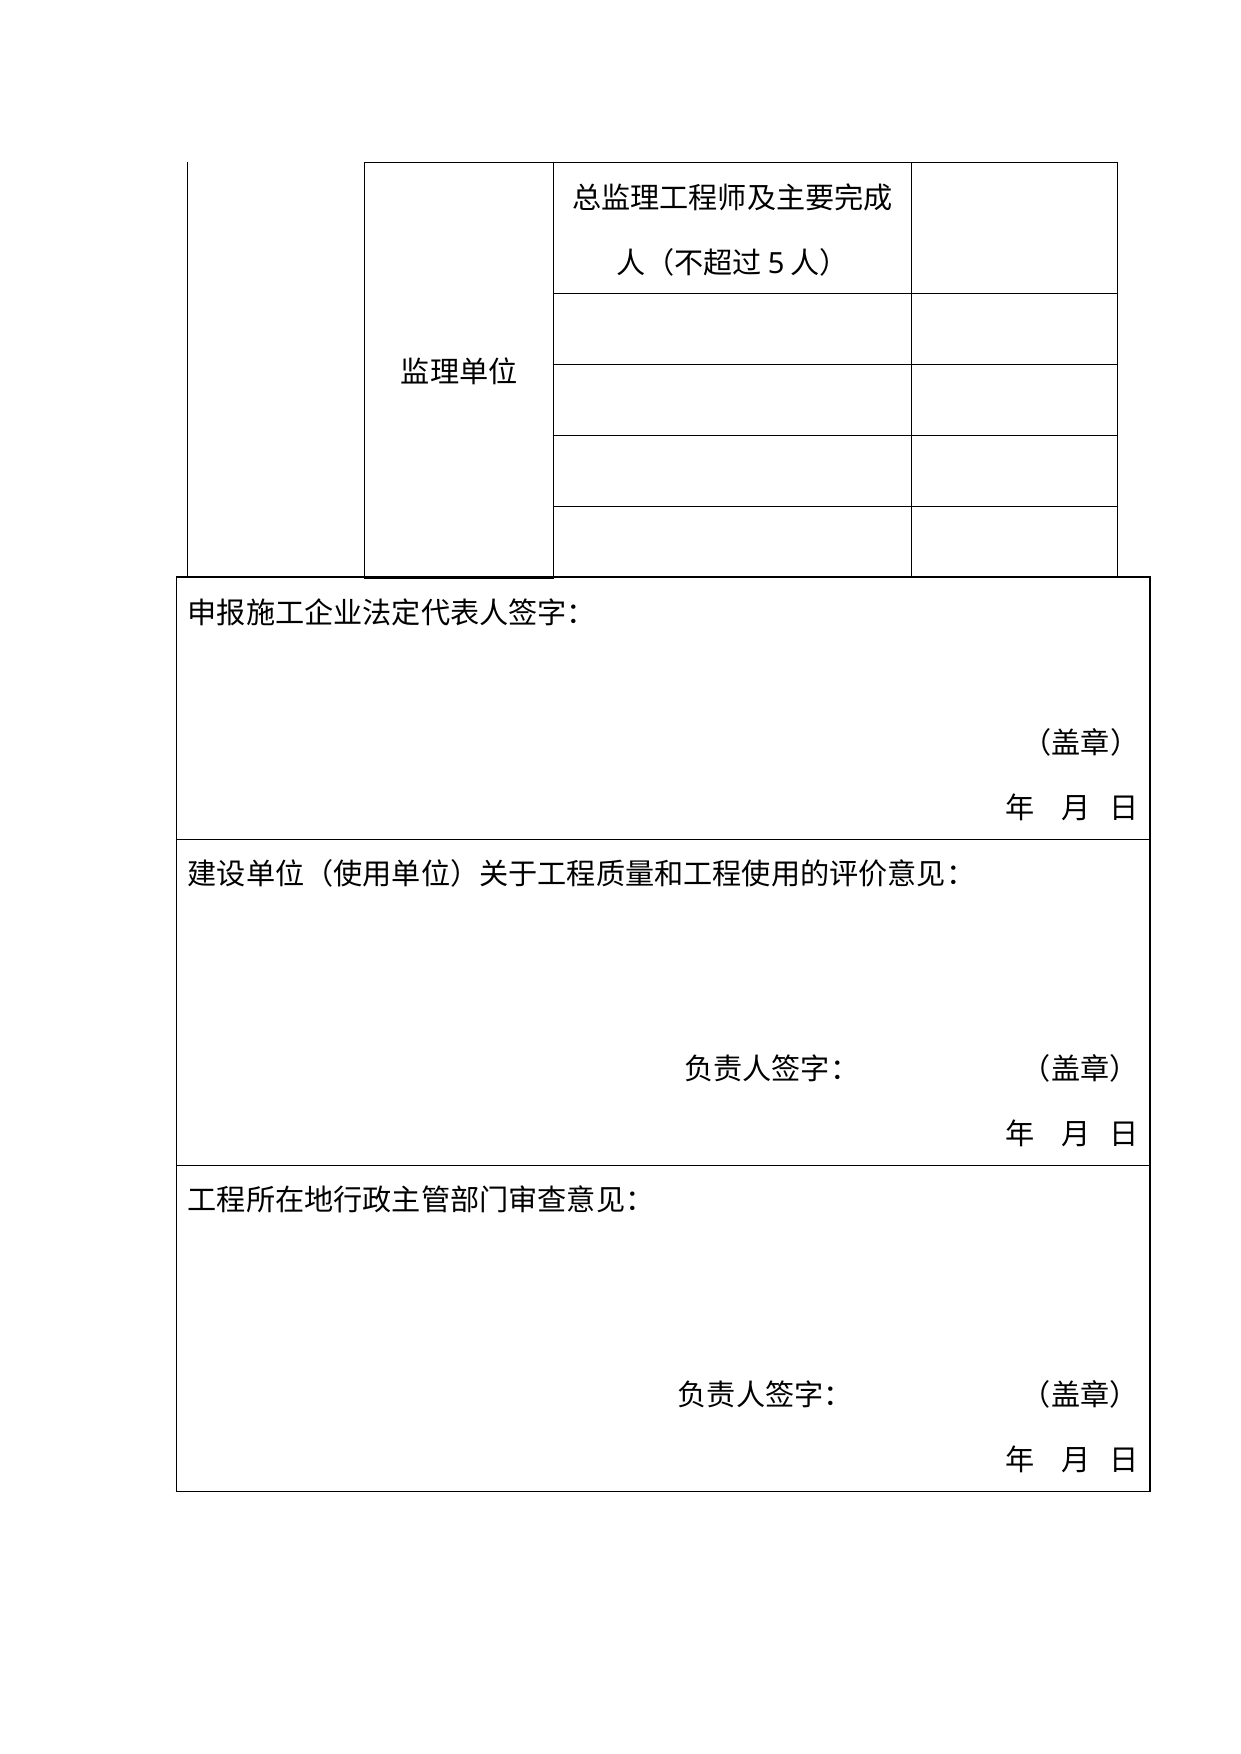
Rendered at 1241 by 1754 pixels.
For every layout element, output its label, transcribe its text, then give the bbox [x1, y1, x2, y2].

table_cell 总监理工程师及主要完成人（不超过5人） [554, 163, 911, 293]
table_cell [554, 365, 911, 435]
table_cell 建设单位（使用单位）关于工程质量和工程使用的评价意见： 负责人签字： （盖章） 年 月 日 [177, 840, 1149, 1164]
table_cell [554, 436, 911, 506]
table_cell [554, 294, 911, 364]
table_cell [912, 436, 1117, 506]
table_cell 申报施工企业法定代表人签字： （盖章） 年 月 日 [177, 578, 1149, 838]
table_cell [554, 507, 911, 576]
table_cell 工程所在地行政主管部门审查意见： 负责人签字： （盖章） 年 月 日 [177, 1166, 1149, 1491]
table_cell 监理单位 [365, 163, 553, 576]
table_cell [912, 163, 1117, 293]
table_cell [912, 294, 1117, 364]
table_cell [912, 507, 1117, 576]
table_cell [912, 365, 1117, 435]
